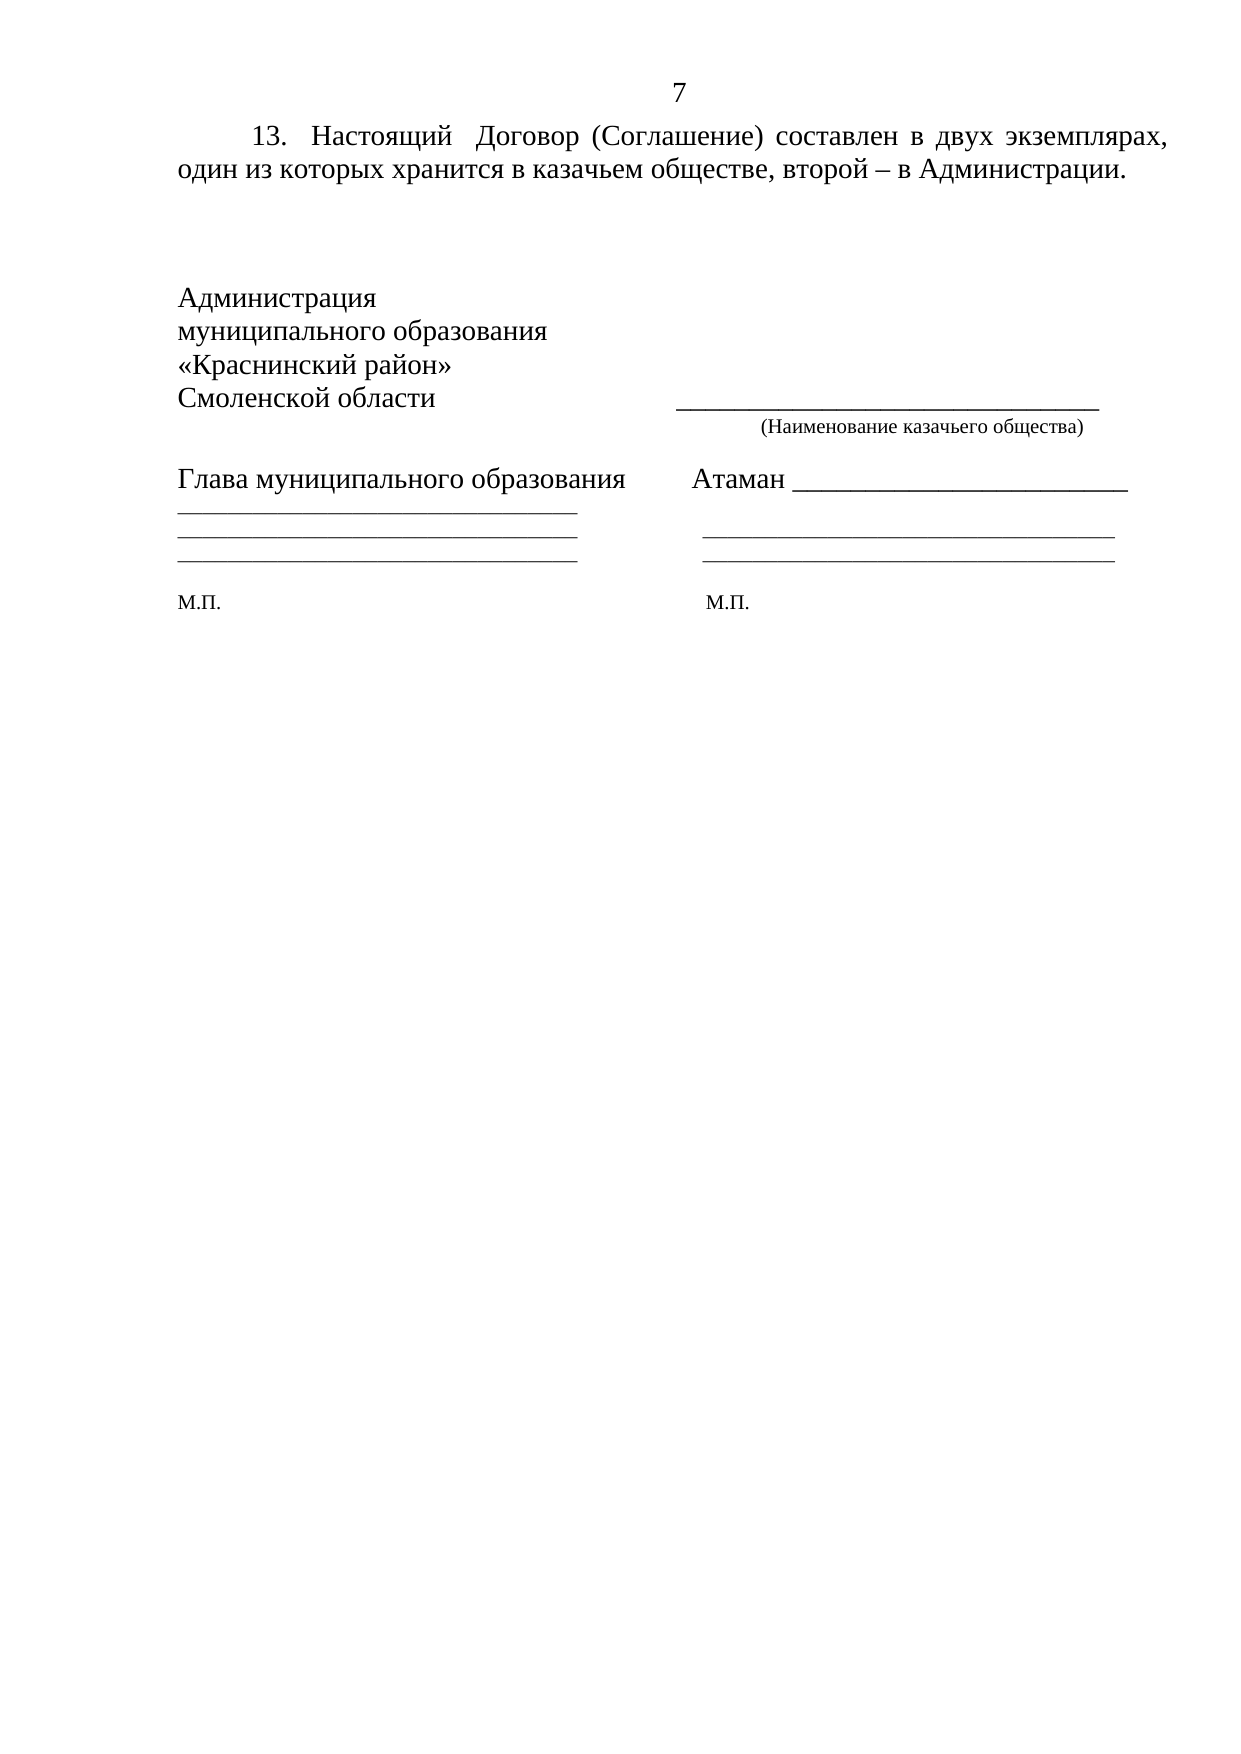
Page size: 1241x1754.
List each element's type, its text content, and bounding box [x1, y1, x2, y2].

text Глава муниципального образования Атаман _______________________ [177, 462, 1181, 495]
text М.П. М.П. [177, 590, 1181, 614]
text 13. Настоящий Договор (Соглашение) составлен в двух экземплярах, один из которых хранится в казачьем обществе, второй – в Администрации. [177, 118, 1181, 185]
text Администрация [177, 280, 1181, 313]
text Смоленской области _____________________________ [177, 380, 1181, 414]
text ________________________________ _________________________________ [177, 542, 1181, 566]
text ________________________________ [177, 495, 1181, 519]
text (Наименование казачьего общества) [177, 414, 1181, 438]
text ________________________________ _________________________________ [177, 519, 1181, 542]
text муниципального образования [177, 313, 1181, 347]
text «Краснинский район» [177, 347, 1181, 380]
